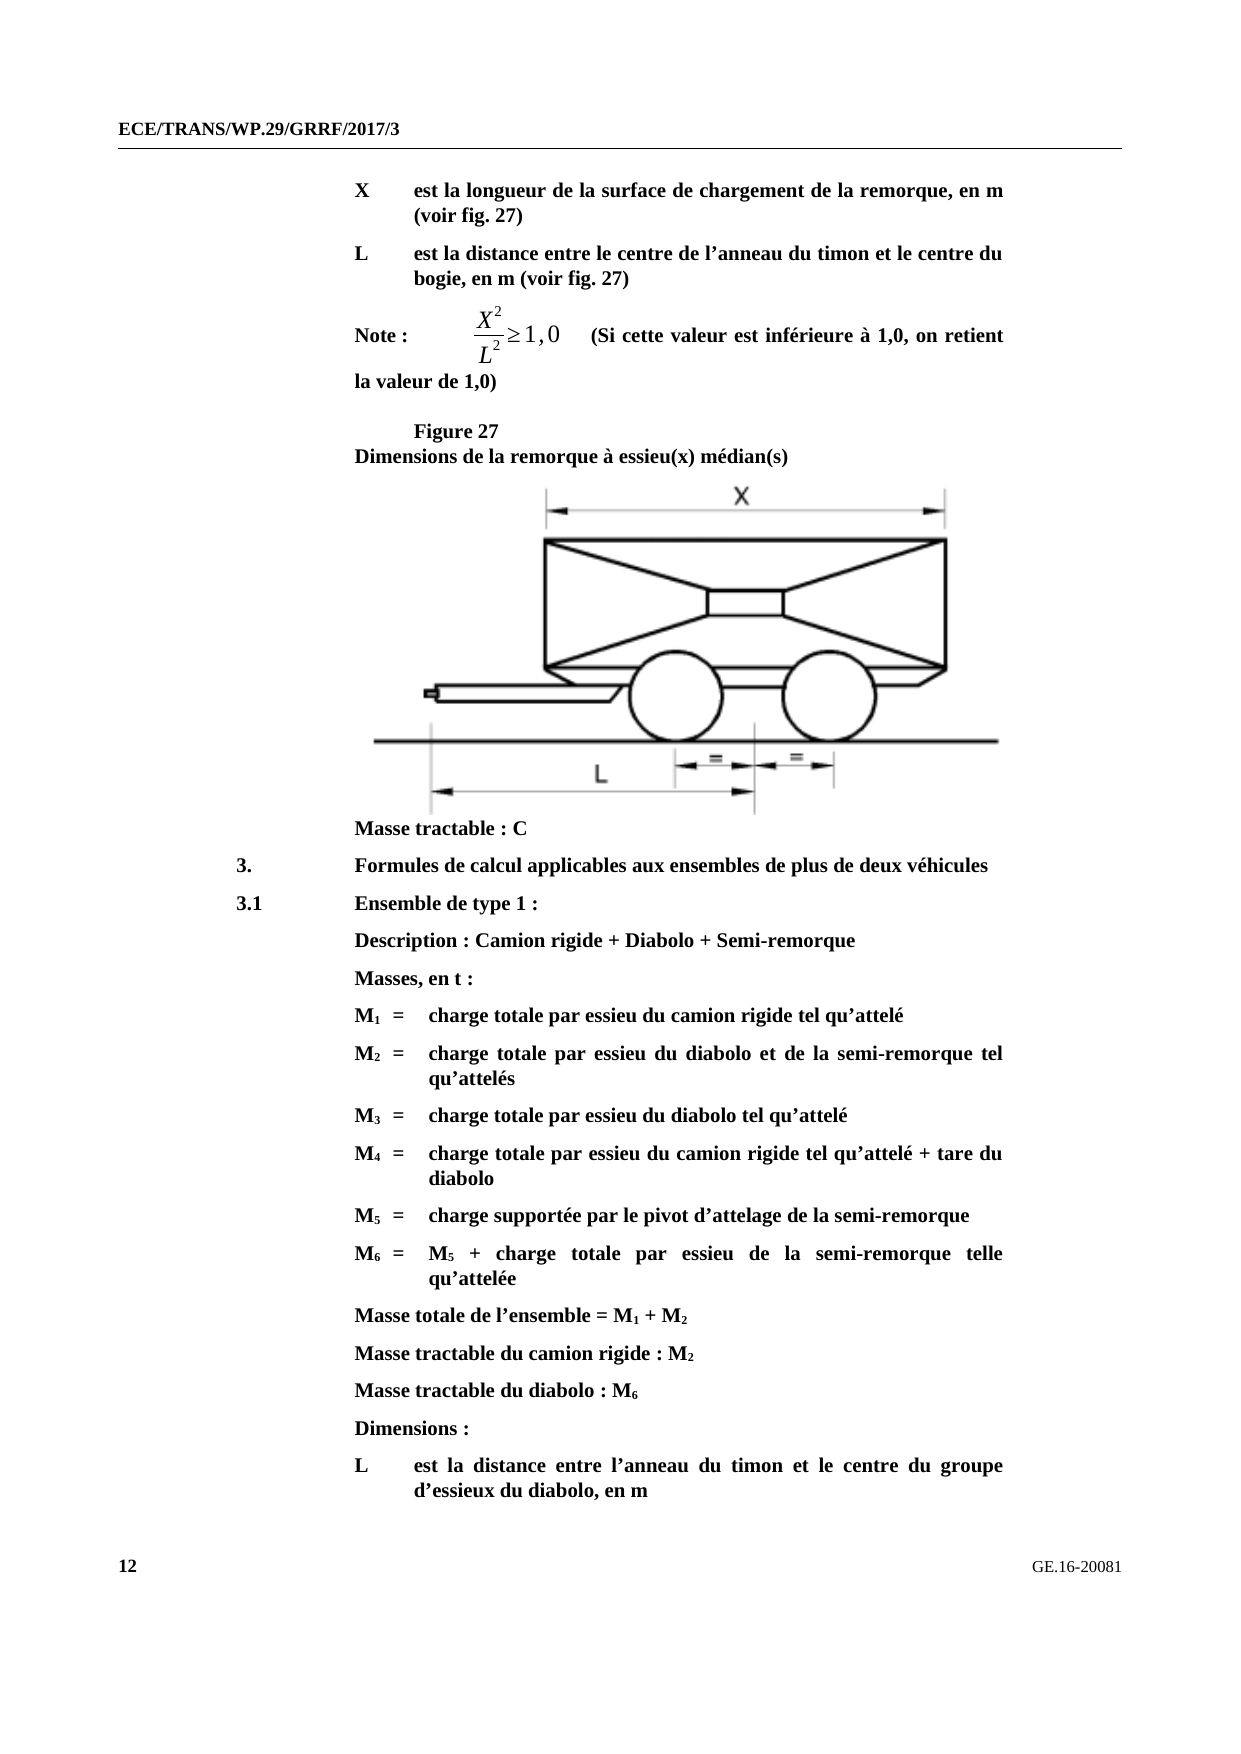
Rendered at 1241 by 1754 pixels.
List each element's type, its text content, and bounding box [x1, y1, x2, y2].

text Note : (Si cette valeur est inférieure à 1,0, on retient la valeur de 1,0) [354, 302, 1004, 393]
text X est la longueur de la surface de chargement de la remorque, en m (voir fig. 27) [354, 177, 1004, 227]
text 3.1 Ensemble de type 1 : [236, 889, 1004, 914]
text M5 = charge supportée par le pivot d’attelage de la semi-remorque [354, 1202, 1004, 1227]
text M4 = charge totale par essieu du camion rigide tel qu’attelé + tare du diabolo [354, 1139, 1004, 1189]
text 3. Formules de calcul applicables aux ensembles de plus de deux véhicules [236, 852, 1004, 877]
text Masse tractable : C [354, 814, 1004, 839]
text Masses, en t : [354, 964, 1004, 989]
text Masse tractable du diabolo : M6 [354, 1377, 1004, 1402]
text M6 = M5 + charge totale par essieu de la semi-remorque telle qu’attelée [354, 1239, 1004, 1289]
text Masse tractable du camion rigide : M2 [354, 1339, 1004, 1364]
text M3 = charge totale par essieu du diabolo tel qu’attelé [354, 1102, 1004, 1127]
text M1 = charge totale par essieu du camion rigide tel qu’attelé [354, 1002, 1004, 1027]
text Dimensions : [354, 1414, 1004, 1439]
text Figure 27 Dimensions de la remorque à essieu(x) médian(s) [354, 418, 1004, 468]
text M2 = charge totale par essieu du diabolo et de la semi-remorque tel qu’attelés [354, 1039, 1004, 1089]
text Masse totale de l’ensemble = M1 + M2 [354, 1302, 1004, 1327]
text L est la distance entre l’anneau du timon et le centre du groupe d’essieux du diabolo, en m [354, 1452, 1004, 1502]
text Description : Camion rigide + Diabolo + Semi-remorque [354, 927, 1004, 952]
picture [354, 480, 1003, 815]
text L est la distance entre le centre de l’anneau du timon et le centre du bogie, en m (voir fig. 27) [354, 240, 1004, 290]
